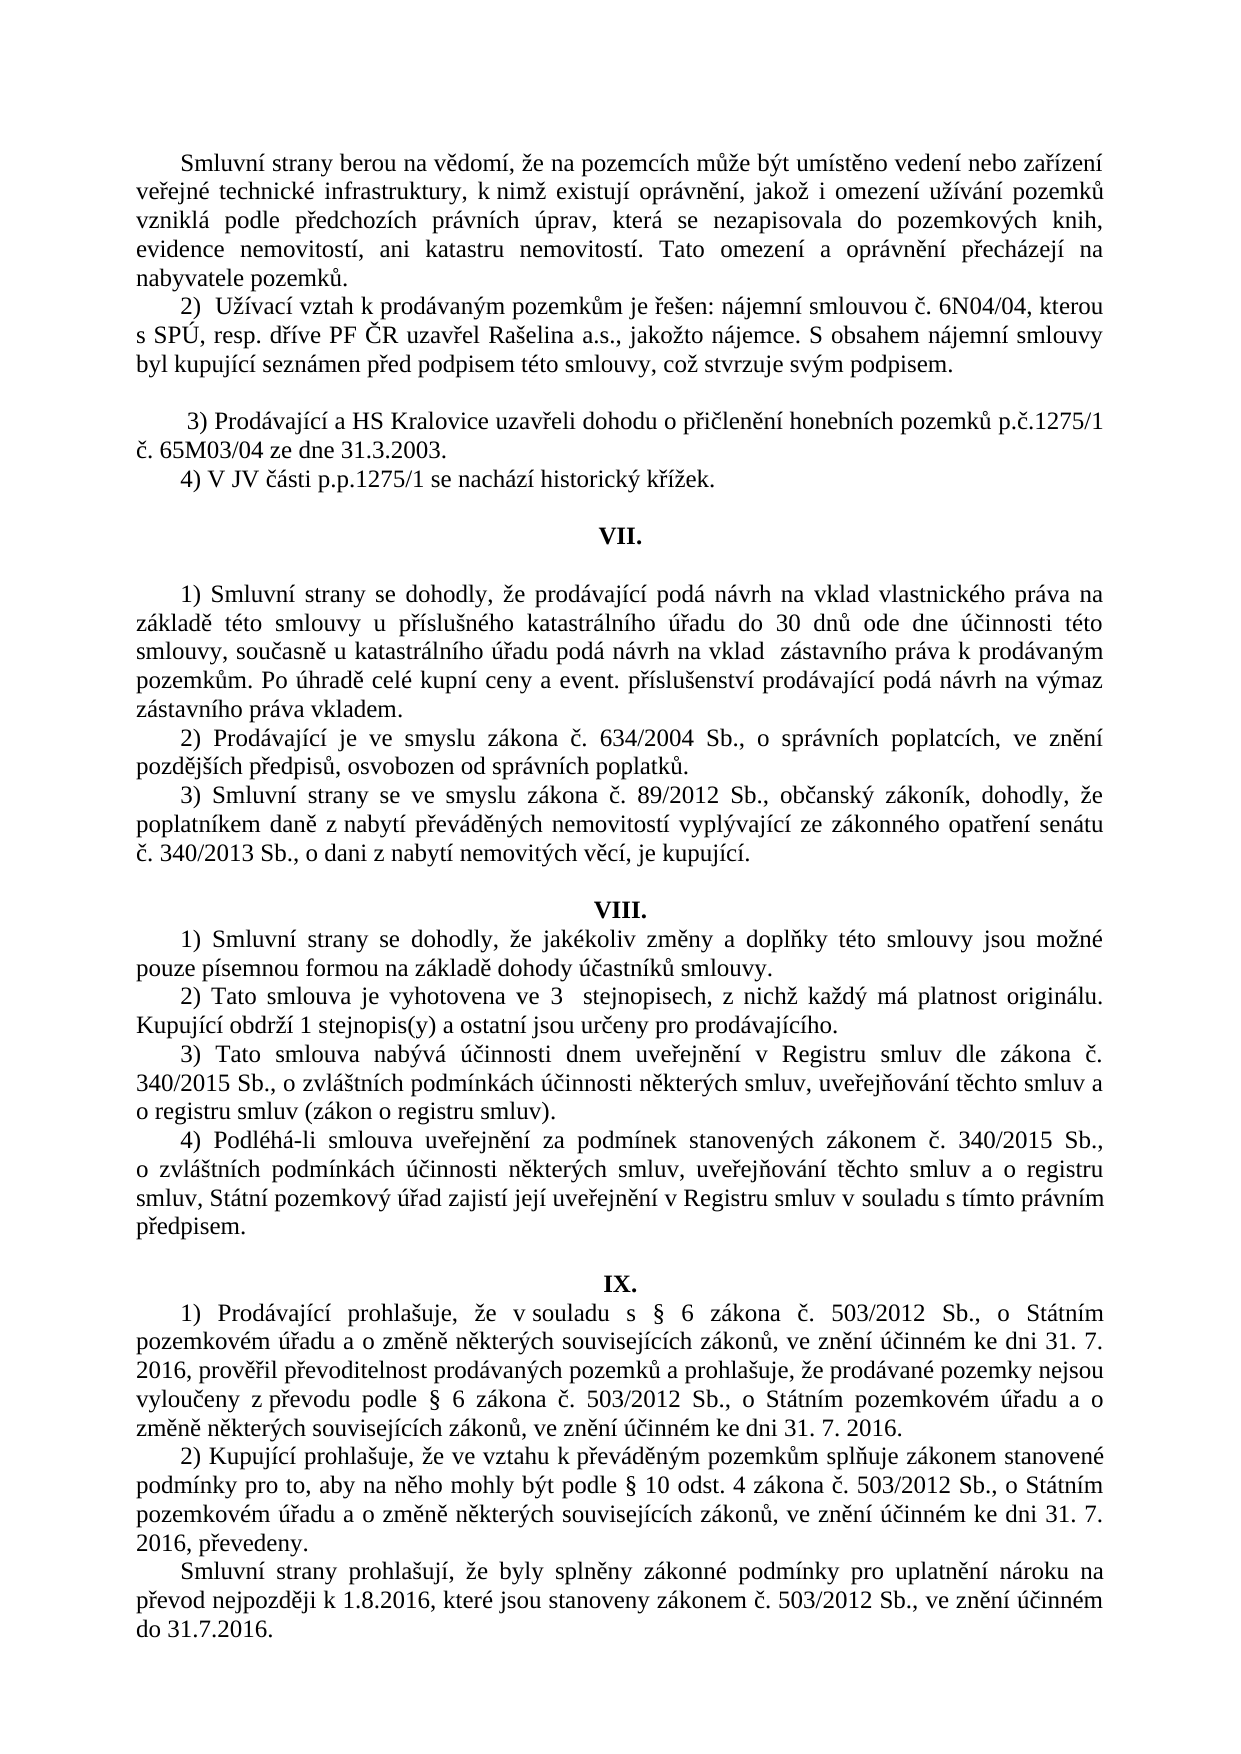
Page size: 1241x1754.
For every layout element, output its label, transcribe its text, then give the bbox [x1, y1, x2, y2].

text Smluvní strany prohlašují, že byly splněny zákonné podmínky pro uplatnění nároku na převod nejpozději k 1.8.2016, které jsou stanoveny zákonem č. 503/2012 Sb., ve znění účinném do 31.7.2016. [136, 1556, 1104, 1643]
text 3) Smluvní strany se ve smyslu zákona č. 89/2012 Sb., občanský zákoník, dohodly, že poplatníkem daně z nabytí převáděných nemovitostí vyplývající ze zákonného opatření senátu č. 340/2013 Sb., o dani z nabytí nemovitých věcí, je kupující. [136, 780, 1104, 866]
text 4) Podléhá-li smlouva uveřejnění za podmínek stanovených zákonem č. 340/2015 Sb., o zvláštních podmínkách účinnosti některých smluv, uveřejňování těchto smluv a o registru smluv, Státní pozemkový úřad zajistí její uveřejnění v Registru smluv v souladu s tímto právním předpisem. [136, 1125, 1104, 1240]
text 2) Prodávající je ve smyslu zákona č. 634/2004 Sb., o správních poplatcích, ve znění pozdějších předpisů, osvobozen od správních poplatků. [136, 723, 1104, 780]
text 1) Prodávající prohlašuje, že v souladu s § 6 zákona č. 503/2012 Sb., o Státním pozemkovém úřadu a o změně některých souvisejících zákonů, ve znění účinném ke dni 31. 7. 2016, prověřil převoditelnost prodávaných pozemků a prohlašuje, že prodávané pozemky nejsou vyloučeny z převodu podle § 6 zákona č. 503/2012 Sb., o Státním pozemkovém úřadu a o změně některých souvisejících zákonů, ve znění účinném ke dni 31. 7. 2016. [136, 1298, 1104, 1441]
text 1) Smluvní strany se dohodly, že jakékoliv změny a doplňky této smlouvy jsou možné pouze písemnou formou na základě dohody účastníků smlouvy. [136, 924, 1104, 981]
text VII. [136, 521, 1104, 550]
text IX. [136, 1269, 1104, 1298]
text 2) Užívací vztah k prodávaným pozemkům je řešen: nájemní smlouvou č. 6N04/04, kterou s SPÚ, resp. dříve PF ČR uzavřel Rašelina a.s., jakožto nájemce. S obsahem nájemní smlouvy byl kupující seznámen před podpisem této smlouvy, což stvrzuje svým podpisem. [136, 291, 1104, 378]
text Smluvní strany berou na vědomí, že na pozemcích může být umístěno vedení nebo zařízení veřejné technické infrastruktury, k nimž existují oprávnění, jakož i omezení užívání pozemků vzniklá podle předchozích právních úprav, která se nezapisovala do pozemkových knih, evidence nemovitostí, ani katastru nemovitostí. Tato omezení a oprávnění přecházejí na nabyvatele pozemků. [136, 148, 1104, 291]
text 2) Kupující prohlašuje, že ve vztahu k převáděným pozemkům splňuje zákonem stanovené podmínky pro to, aby na něho mohly být podle § 10 odst. 4 zákona č. 503/2012 Sb., o Státním pozemkovém úřadu a o změně některých souvisejících zákonů, ve znění účinném ke dni 31. 7. 2016, převedeny. [136, 1441, 1104, 1556]
text 3) Tato smlouva nabývá účinnosti dnem uveřejnění v Registru smluv dle zákona č. 340/2015 Sb., o zvláštních podmínkách účinnosti některých smluv, uveřejňování těchto smluv a o registru smluv (zákon o registru smluv). [136, 1039, 1104, 1125]
text 4) V JV části p.p.1275/1 se nachází historický křížek. [136, 464, 1104, 493]
text 1) Smluvní strany se dohodly, že prodávající podá návrh na vklad vlastnického práva na základě této smlouvy u příslušného katastrálního úřadu do 30 dnů ode dne účinnosti této smlouvy, současně u katastrálního úřadu podá návrh na vklad zástavního práva k prodávaným pozemkům. Po úhradě celé kupní ceny a event. příslušenství prodávající podá návrh na výmaz zástavního práva vkladem. [136, 579, 1104, 723]
text 3) Prodávající a HS Kralovice uzavřeli dohodu o přičlenění honebních pozemků p.č.1275/1 č. 65M03/04 ze dne 31.3.2003. [136, 406, 1104, 464]
text 2) Tato smlouva je vyhotovena ve 3 stejnopisech, z nichž každý má platnost originálu. Kupující obdrží 1 stejnopis(y) a ostatní jsou určeny pro prodávajícího. [136, 981, 1104, 1039]
text VIII. [136, 895, 1104, 924]
